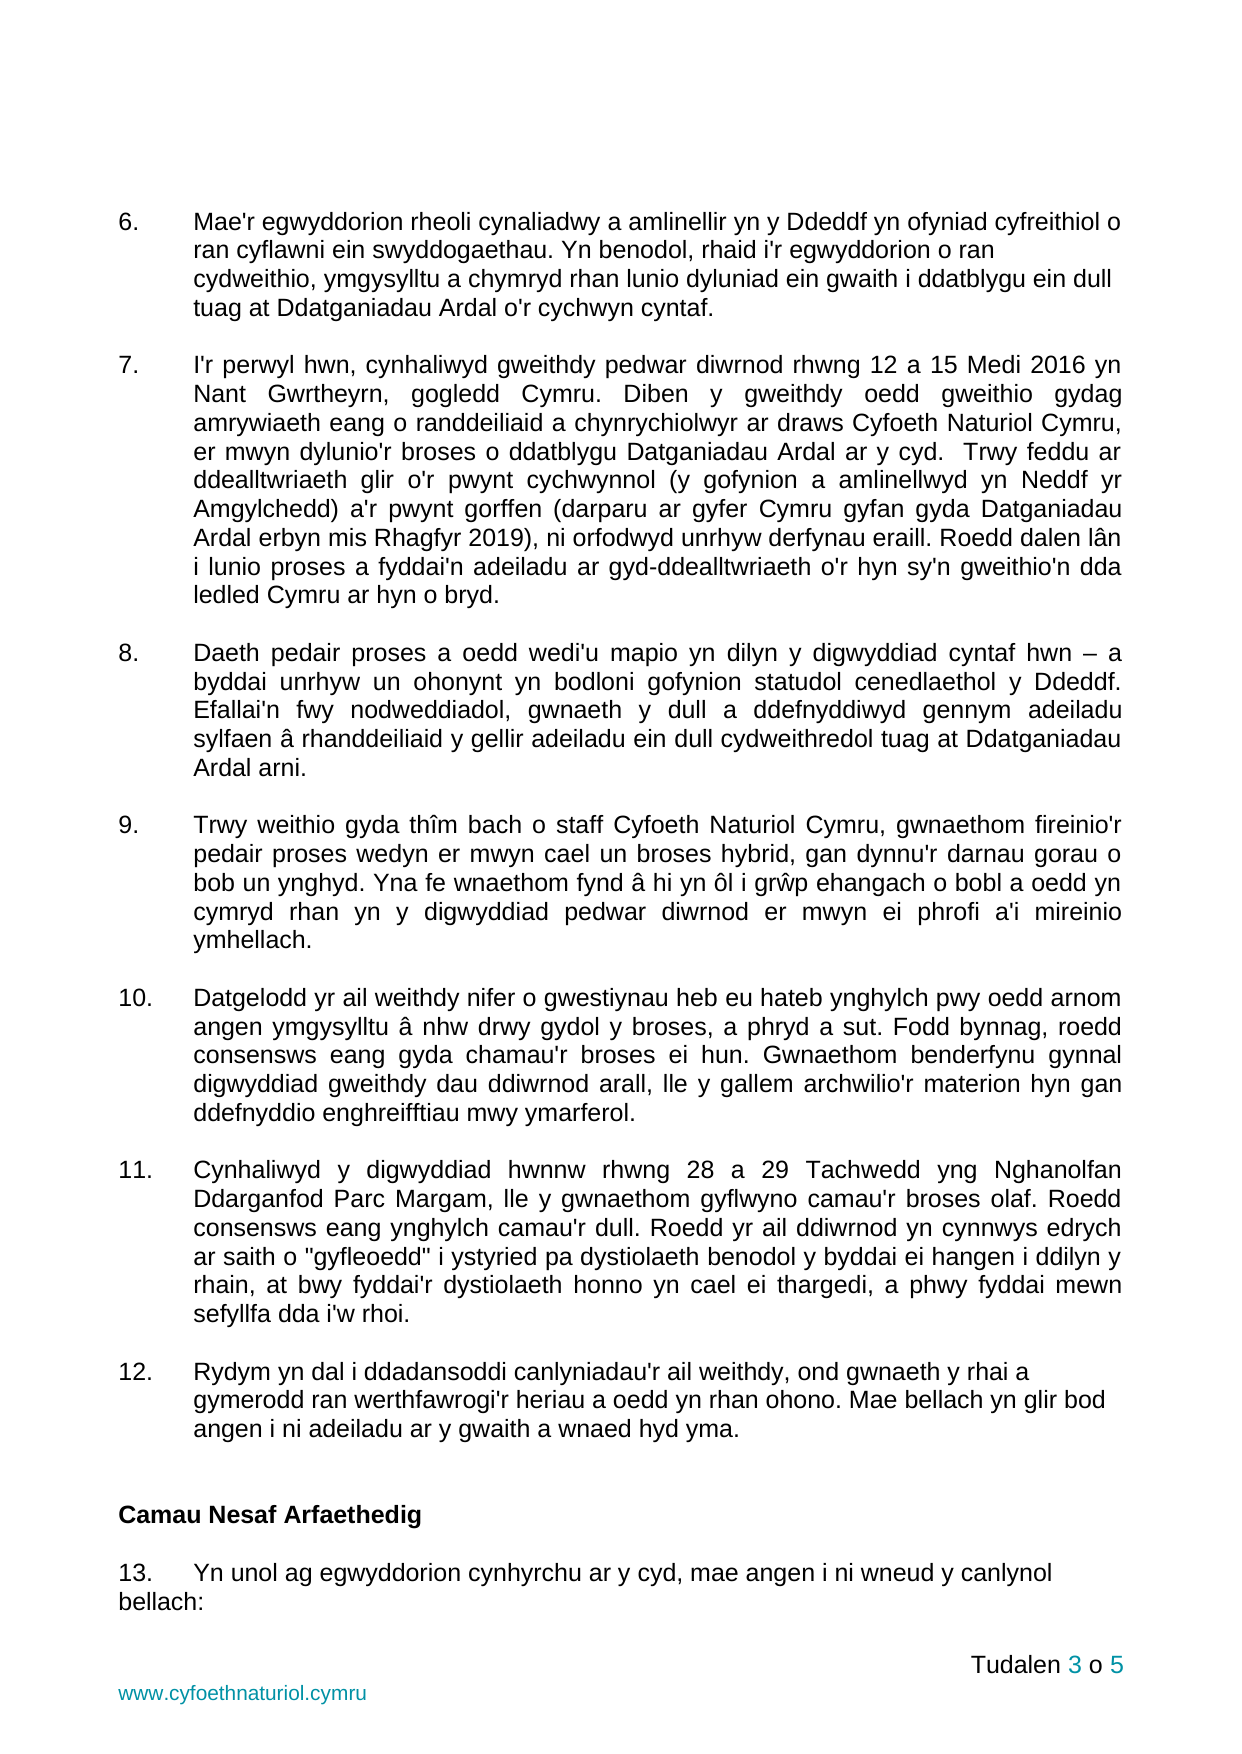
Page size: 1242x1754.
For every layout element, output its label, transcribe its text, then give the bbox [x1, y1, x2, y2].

list Rydym yn dal i ddadansoddi canlyniadau'r ail weithdy, ond gwnaeth y rhai a gymerodd ran werthfawrogi'r heriau a oedd yn rhan ohono. Mae bellach yn glir bod angen i ni adeiladu ar y gwaith a wnaed hyd yma. [118, 1357, 1123, 1443]
list Cynhaliwyd y digwyddiad hwnnw rhwng 28 a 29 Tachwedd yng Nghanolfan Ddarganfod Parc Margam, lle y gwnaethom gyflwyno camau'r broses olaf. Roedd consensws eang ynghylch camau'r dull. Roedd yr ail ddiwrnod yn cynnwys edrych ar saith o "gyfleoedd" i ystyried pa dystiolaeth benodol y byddai ei hangen i ddilyn y rhain, at bwy fyddai'r dystiolaeth honno yn cael ei thargedi, a phwy fyddai mewn sefyllfa dda i'w rhoi. [118, 1156, 1123, 1328]
text 13. Yn unol ag egwyddorion cynhyrchu ar y cyd, mae angen i ni wneud y canlynol bellach: [118, 1558, 1123, 1616]
list Mae'r egwyddorion rheoli cynaliadwy a amlinellir yn y Ddeddf yn ofyniad cyfreithiol o ran cyflawni ein swyddogaethau. Yn benodol, rhaid i'r egwyddorion o ran cydweithio, ymgysylltu a chymryd rhan lunio dyluniad ein gwaith i ddatblygu ein dull tuag at Ddatganiadau Ardal o'r cychwyn cyntaf. [118, 207, 1123, 322]
text Camau Nesaf Arfaethedig [118, 1501, 1123, 1529]
list Datgelodd yr ail weithdy nifer o gwestiynau heb eu hateb ynghylch pwy oedd arnom angen ymgysylltu â nhw drwy gydol y broses, a phryd a sut. Fodd bynnag, roedd consensws eang gyda chamau'r broses ei hun. Gwnaethom benderfynu gynnal digwyddiad gweithdy dau ddiwrnod arall, lle y gallem archwilio'r materion hyn gan ddefnyddio enghreifftiau mwy ymarferol. [118, 983, 1123, 1127]
list Daeth pedair proses a oedd wedi'u mapio yn dilyn y digwyddiad cyntaf hwn – a byddai unrhyw un ohonynt yn bodloni gofynion statudol cenedlaethol y Ddeddf. Efallai'n fwy nodweddiadol, gwnaeth y dull a ddefnyddiwyd gennym adeiladu sylfaen â rhanddeiliaid y gellir adeiladu ein dull cydweithredol tuag at Ddatganiadau Ardal arni. [118, 638, 1123, 782]
list I'r perwyl hwn, cynhaliwyd gweithdy pedwar diwrnod rhwng 12 a 15 Medi 2016 yn Nant Gwrtheyrn, gogledd Cymru. Diben y gweithdy oedd gweithio gydag amrywiaeth eang o randdeiliaid a chynrychiolwyr ar draws Cyfoeth Naturiol Cymru, er mwyn dylunio'r broses o ddatblygu Datganiadau Ardal ar y cyd. Trwy feddu ar ddealltwriaeth glir o'r pwynt cychwynnol (y gofynion a amlinellwyd yn Neddf yr Amgylchedd) a'r pwynt gorffen (darparu ar gyfer Cymru gyfan gyda Datganiadau Ardal erbyn mis Rhagfyr 2019), ni orfodwyd unrhyw derfynau eraill. Roedd dalen lân i lunio proses a fyddai'n adeiladu ar gyd-ddealltwriaeth o'r hyn sy'n gweithio'n dda ledled Cymru ar hyn o bryd. [118, 351, 1123, 609]
list Trwy weithio gyda thîm bach o staff Cyfoeth Naturiol Cymru, gwnaethom fireinio'r pedair proses wedyn er mwyn cael un broses hybrid, gan dynnu'r darnau gorau o bob un ynghyd. Yna fe wnaethom fynd â hi yn ôl i grŵp ehangach o bobl a oedd yn cymryd rhan yn y digwyddiad pedwar diwrnod er mwyn ei phrofi a'i mireinio ymhellach. [118, 811, 1123, 954]
